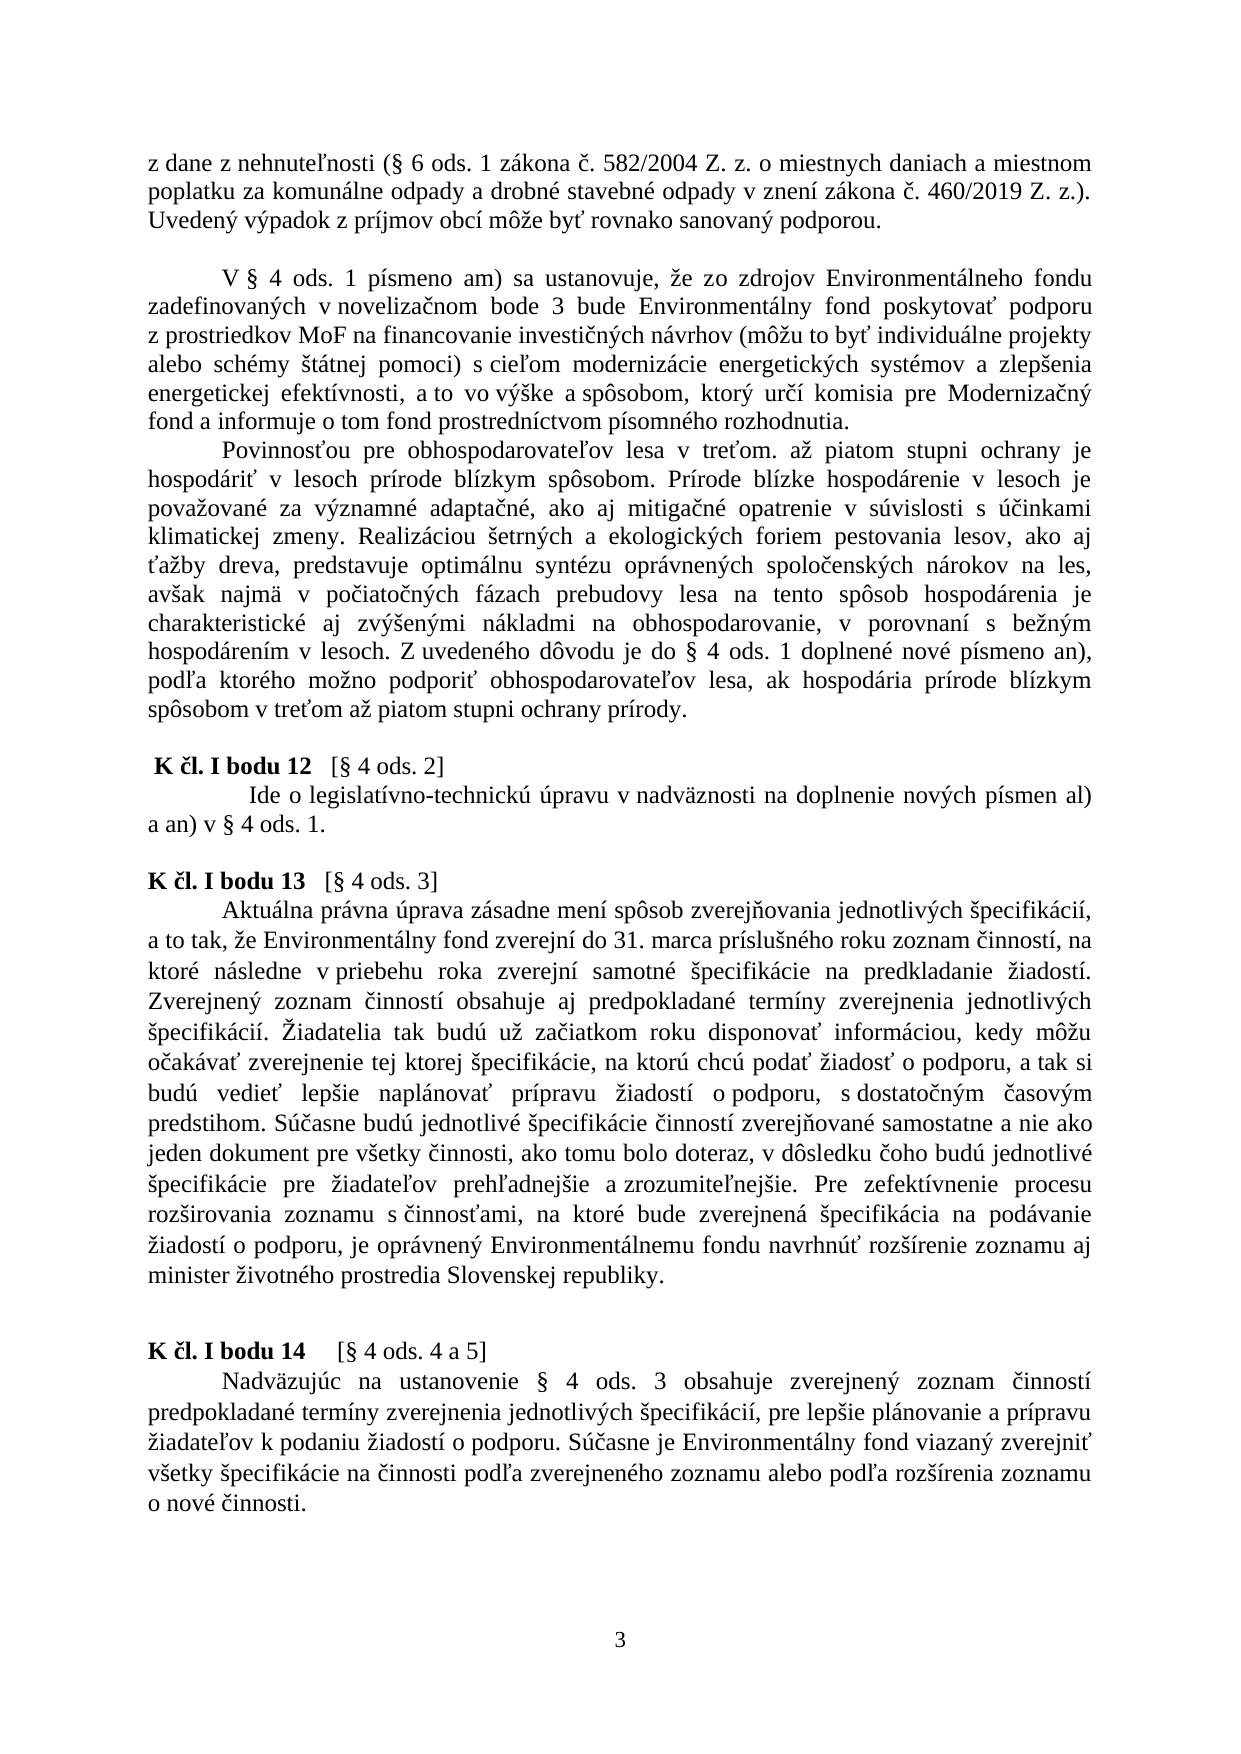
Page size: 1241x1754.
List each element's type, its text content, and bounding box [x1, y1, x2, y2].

list Nadväzujúc na ustanovenie § 4 ods. 3 obsahuje zverejnený zoznam činností predpokladané termíny zverejnenia jednotlivých špecifikácií, pre lepšie plánovanie a prípravu žiadateľov k podaniu žiadostí o podporu. Súčasne je Environmentálny fond viazaný zverejniť všetky špecifikácie na činnosti podľa zverejneného zoznamu alebo podľa rozšírenia zoznamu o nové činnosti. [148, 1366, 1092, 1517]
list K čl. I bodu 13 [§ 4 ods. 3] [148, 866, 1092, 895]
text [148, 148, 1092, 234]
list Ide o legislatívno-technickú úpravu v nadväznosti na doplnenie nových písmen al) a an) v § 4 ods. 1. [148, 780, 1092, 838]
text V § 4 ods. 1 písmeno am) sa ustanovuje, že zo zdrojov Environmentálneho fondu zadefinovaných v novelizačnom bode 3 bude Environmentálny fond poskytovať podporu z prostriedkov MoF na financovanie investičných návrhov (môžu to byť individuálne projekty alebo schémy štátnej pomoci) s cieľom modernizácie energetických systémov a zlepšenia energetickej efektívnosti, a to vo výške a spôsobom, ktorý určí komisia pre Modernizačný fond a informuje o tom fond prostredníctvom písomného rozhodnutia. [148, 263, 1092, 435]
list Aktuálna právna úprava zásadne mení spôsob zverejňovania jednotlivých špecifikácií, a to tak, že Environmentálny fond zverejní do 31. marca príslušného roku zoznam činností, na ktoré následne v priebehu roka zverejní samotné špecifikácie na predkladanie žiadostí. Zverejnený zoznam činností obsahuje aj predpokladané termíny zverejnenia jednotlivých špecifikácií. Žiadatelia tak budú už začiatkom roku disponovať informáciou, kedy môžu očakávať zverejnenie tej ktorej špecifikácie, na ktorú chcú podať žiadosť o podporu, a tak si budú vedieť lepšie naplánovať prípravu žiadostí o podporu, s dostatočným časovým predstihom. Súčasne budú jednotlivé špecifikácie činností zverejňované samostatne a nie ako jeden dokument pre všetky činnosti, ako tomu bolo doteraz, v dôsledku čoho budú jednotlivé špecifikácie pre žiadateľov prehľadnejšie a zrozumiteľnejšie. Pre zefektívnenie procesu rozširovania zoznamu s činnosťami, na ktoré bude zverejnená špecifikácia na podávanie žiadostí o podporu, je oprávnený Environmentálnemu fondu navrhnúť rozšírenie zoznamu aj minister životného prostredia Slovenskej republiky. [148, 895, 1092, 1289]
text Povinnosťou pre obhospodarovateľov lesa v treťom. až piatom stupni ochrany je hospodáriť v lesoch prírode blízkym spôsobom. Prírode blízke hospodárenie v lesoch je považované za významné adaptačné, ako aj mitigačné opatrenie v súvislosti s účinkami klimatickej zmeny. Realizáciou šetrných a ekologických foriem pestovania lesov, ako aj ťažby dreva, predstavuje optimálnu syntézu oprávnených spoločenských nárokov na les, avšak najmä v počiatočných fázach prebudovy lesa na tento spôsob hospodárenia je charakteristické aj zvýšenými nákladmi na obhospodarovanie, v porovnaní s bežným hospodárením v lesoch. Z uvedeného dôvodu je do § 4 ods. 1 doplnené nové písmeno an), podľa ktorého možno podporiť obhospodarovateľov lesa, ak hospodária prírode blízkym spôsobom v treťom až piatom stupni ochrany prírody. [148, 435, 1092, 723]
list K čl. I bodu 12 [§ 4 ods. 2] [148, 751, 1092, 780]
list K čl. I bodu 14 [§ 4 ods. 4 a 5] [148, 1336, 1092, 1365]
